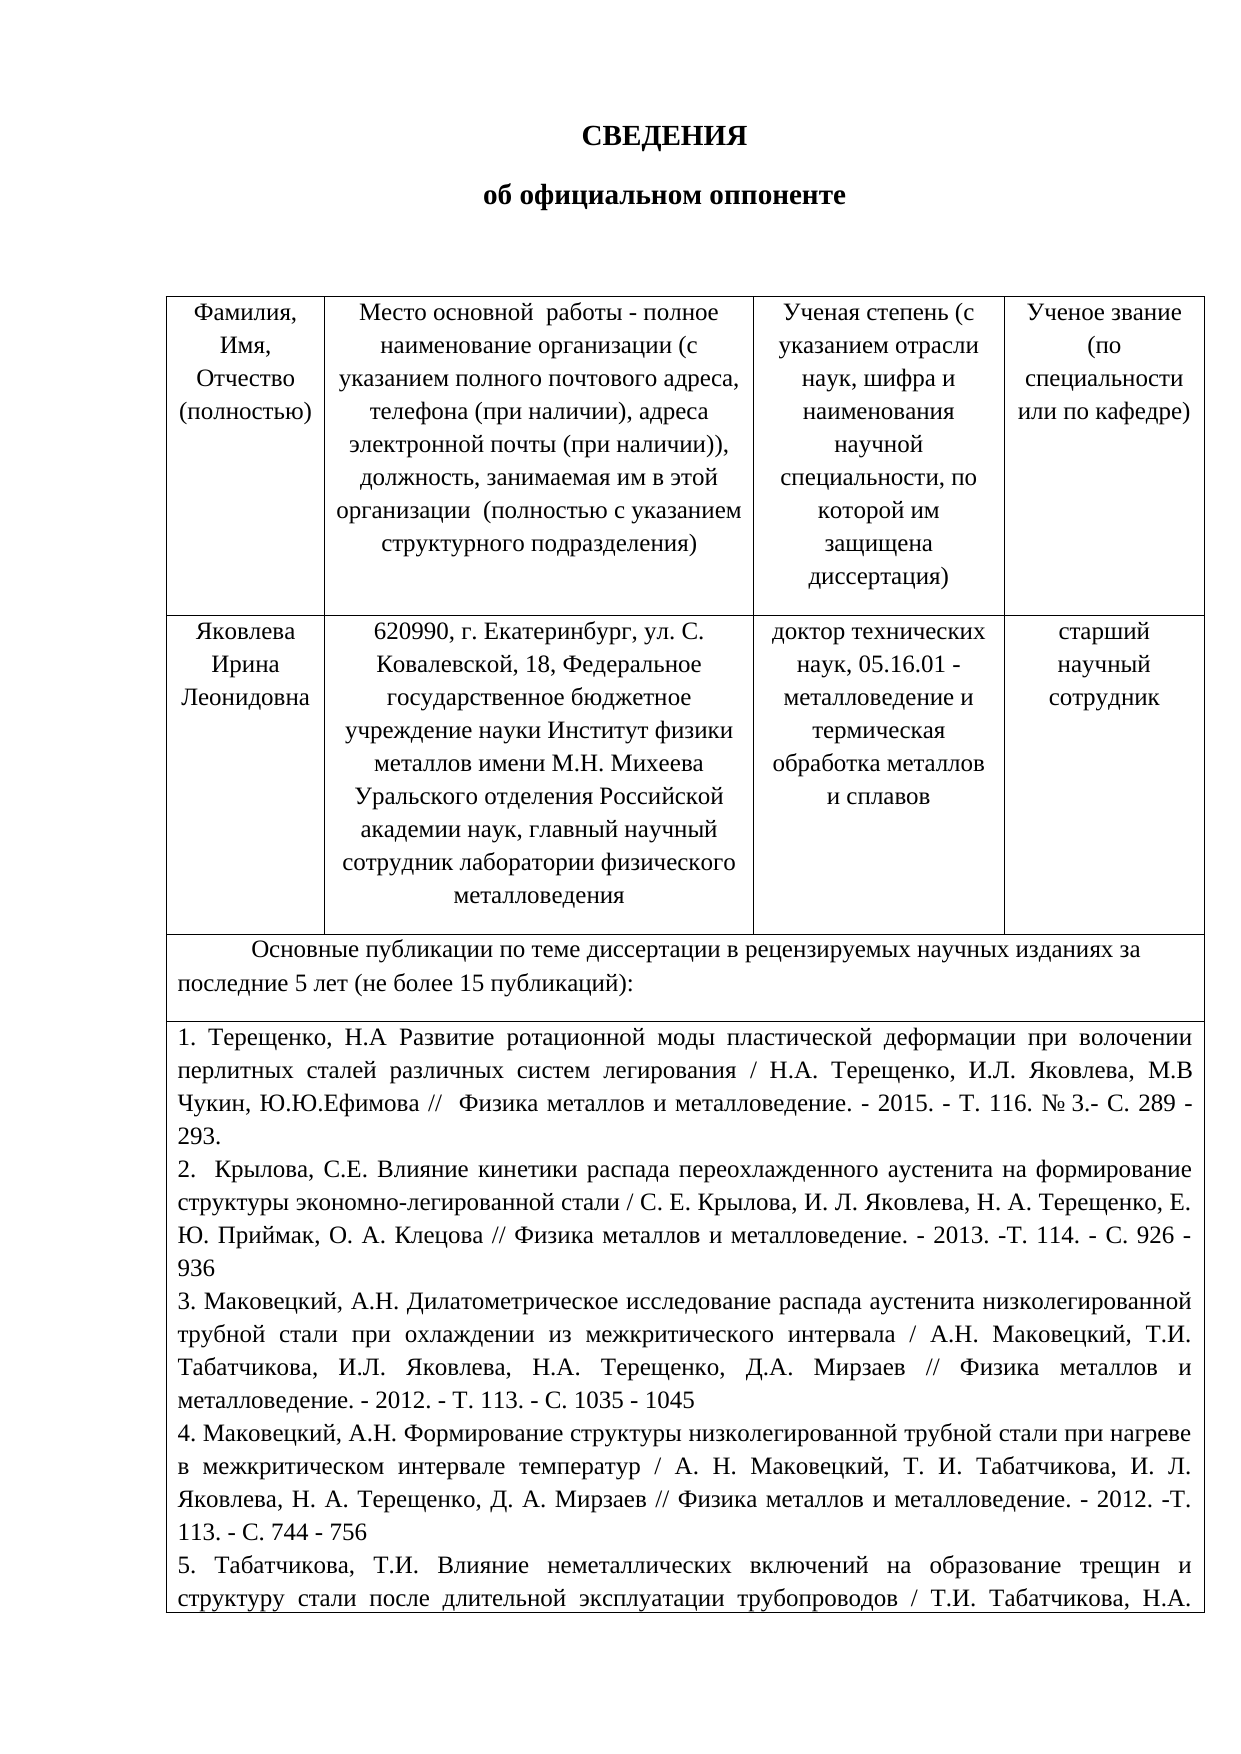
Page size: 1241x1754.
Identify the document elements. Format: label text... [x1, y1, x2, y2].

table_cell 620990, г. Екатеринбург, ул. С. Ковалевской, 18, Федеральное государственное бюджетное учреждение науки Институт физики металлов имени М.Н. Михеева Уральского отделения Российской академии наук, главный научный сотрудник лаборатории физического металловедения [325, 616, 753, 933]
text об официальном оппоненте [177, 177, 1152, 211]
table_header Место основной работы - полное наименование организации (с указанием полного почтового адреса, телефона (при наличии), адреса электронной почты (при наличии)), должность, занимаемая им в этой организации (полностью с указанием структурного подразделения) [325, 297, 753, 615]
table_header Ученое звание (по специальности или по кафедре) [1005, 297, 1204, 615]
table_cell Основные публикации по теме диссертации в рецензируемых научных изданиях за последние 5 лет (не более 15 публикаций): [167, 935, 1204, 1021]
table_header Ученая степень (с указанием отрасли наук, шифра и наименования научной специальности, по которой им защищена диссертация) [754, 297, 1004, 615]
text СВЕДЕНИЯ [177, 118, 1152, 152]
table_cell старший научный сотрудник [1005, 616, 1204, 933]
table_cell доктор технических наук, 05.16.01 - металловедение и термическая обработка металлов и сплавов [754, 616, 1004, 933]
table_cell Яковлева Ирина Леонидовна [167, 616, 324, 933]
table_header Фамилия, Имя, Отчество (полностью) [167, 297, 324, 615]
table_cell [167, 1022, 1204, 1612]
